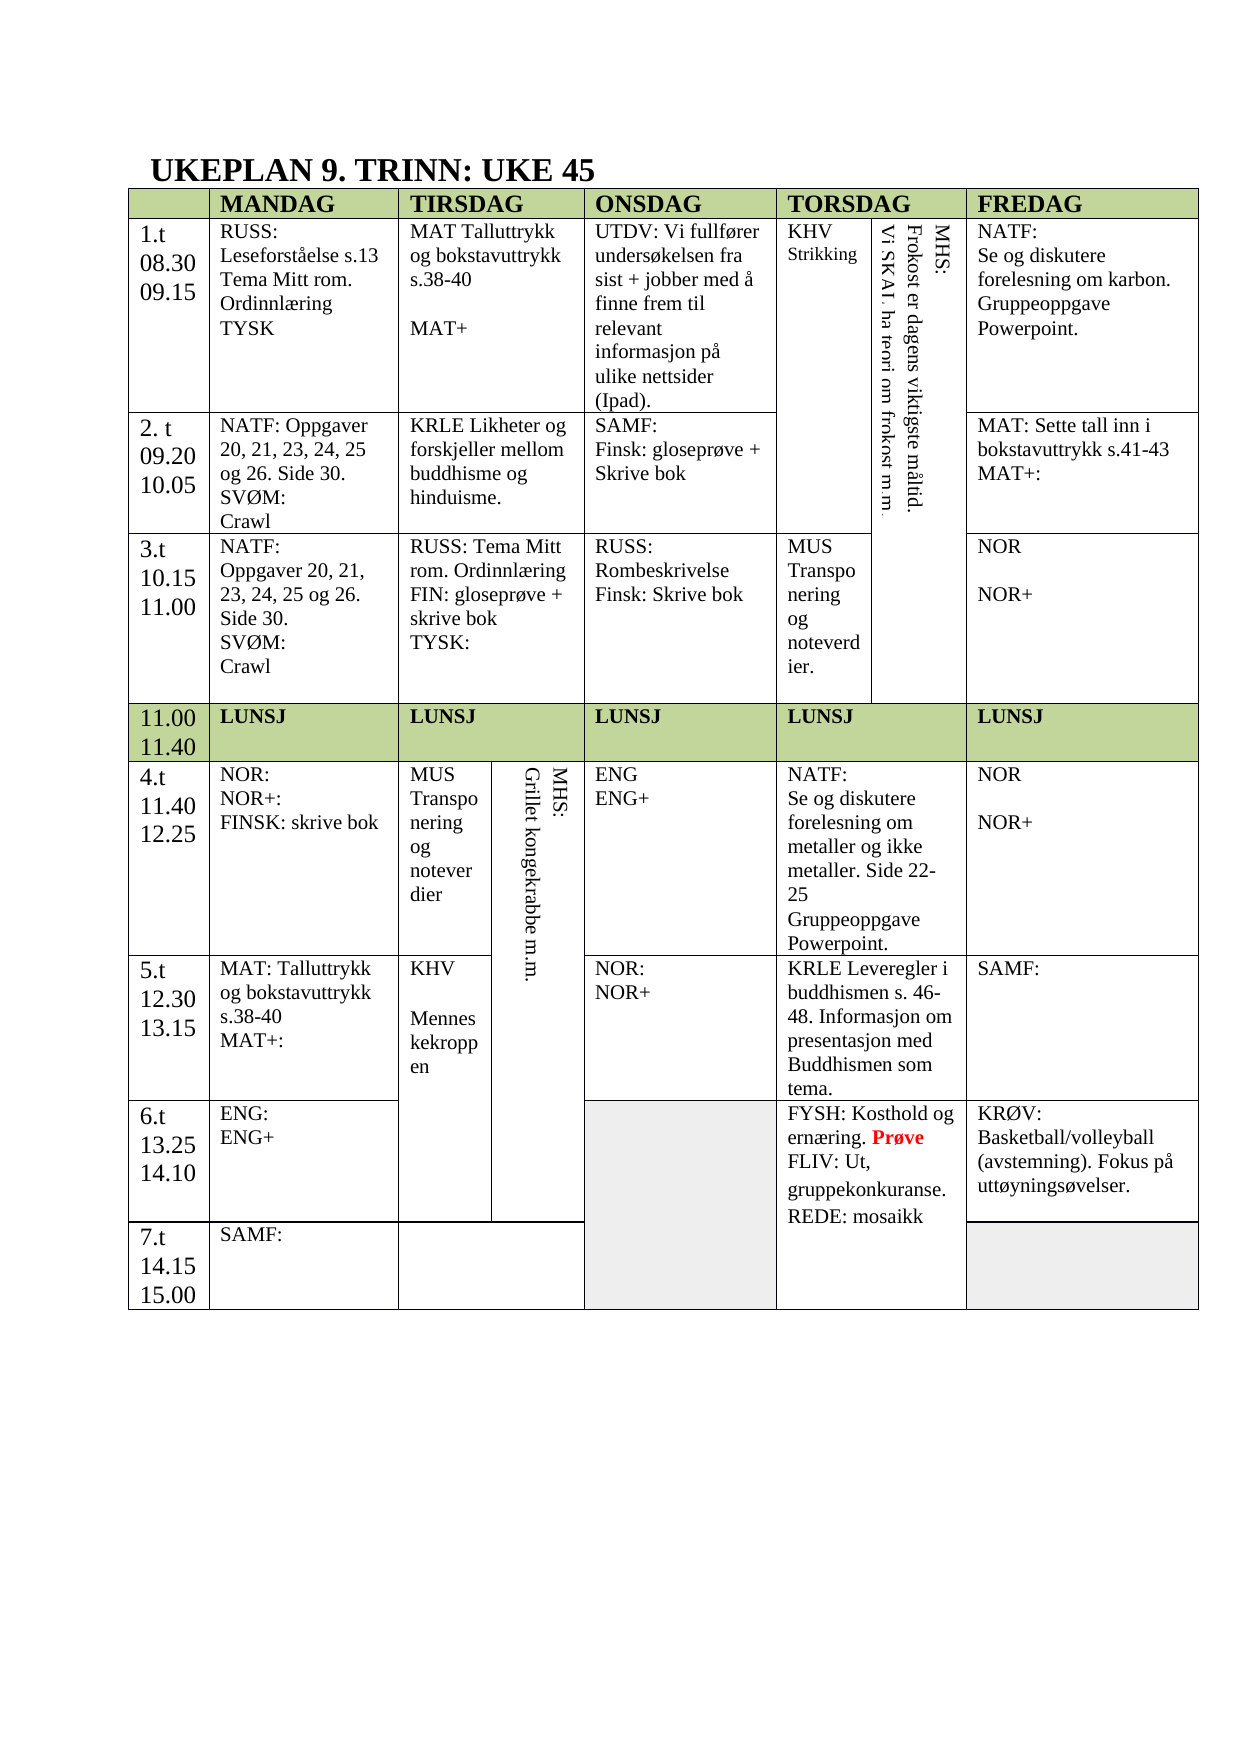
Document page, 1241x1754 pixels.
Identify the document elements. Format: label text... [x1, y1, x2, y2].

table_cell SAMF: Finsk: gloseprøve + Skrive bok [585, 413, 776, 533]
table_header ONSDAG [585, 189, 776, 218]
table_cell NOR NOR+ [967, 534, 1198, 702]
table_cell MUS Transponering og noteverdier. [777, 534, 871, 702]
table_cell ENG: ENG+ [210, 1101, 398, 1221]
table_cell [967, 1223, 1198, 1309]
table_header MANDAG [210, 189, 398, 218]
table_cell 4.t 11.40 12.25 [129, 762, 209, 954]
table_cell 7.t 14.15 15.00 [129, 1223, 209, 1309]
table_cell MHS: Frokost er dagens viktigste måltid. Vi SKAL ha teori om frokost m.m. [872, 219, 966, 702]
table_cell SAMF: [210, 1223, 398, 1309]
table_header TIRSDAG [399, 189, 584, 218]
table_cell LUNSJ [210, 704, 398, 761]
table_cell 3.t 10.15 11.00 [129, 534, 209, 702]
table_cell KRLE Likheter og forskjeller mellom buddhisme og hinduisme. [399, 413, 584, 533]
table_cell 11.00 11.40 [129, 704, 209, 761]
table_header [129, 189, 209, 218]
table_cell FYSH: Kosthold og ernæring. Prøve FLIV: Ut, gruppekonkuranse. REDE: mosaikk [777, 1101, 966, 1309]
table_cell MAT: Sette tall inn i bokstavuttrykk s.41-43 MAT+: [967, 413, 1198, 533]
table_cell NATF: Se og diskutere forelesning om metaller og ikke metaller. Side 22-25 Gruppeoppgave Powerpoint. [777, 762, 966, 954]
table_cell MAT Talluttrykk og bokstavuttrykk s.38-40 MAT+ [399, 219, 584, 412]
table_cell 6.t 13.25 14.10 [129, 1101, 209, 1221]
table_cell SAMF: [967, 956, 1198, 1100]
table_cell KRLE Leveregler i buddhismen s. 46-48. Informasjon om presentasjon med Buddhismen som tema. [777, 956, 966, 1100]
table_cell LUNSJ [777, 704, 966, 761]
table_header FREDAG [967, 189, 1198, 218]
table_cell MUS Transponering og noteverdier [399, 762, 491, 954]
table_cell [399, 1223, 584, 1309]
table_cell MHS: Grillet kongekrabbe m.m. [492, 762, 584, 1221]
table_cell RUSS: Tema Mitt rom. Ordinnlæring FIN: gloseprøve + skrive bok TYSK: [399, 534, 584, 702]
table_cell ENG ENG+ [585, 762, 776, 954]
table_cell NATF: Oppgaver 20, 21, 23, 24, 25 og 26. Side 30. SVØM: Crawl [210, 534, 398, 702]
table_header TORSDAG [777, 189, 966, 218]
table_cell LUNSJ [399, 704, 584, 761]
table_cell 5.t 12.30 13.15 [129, 956, 209, 1100]
table_cell RUSS: Rombeskrivelse Finsk: Skrive bok [585, 534, 776, 702]
text UKEPLAN 9. TRINN: UKE 45 [150, 150, 1090, 188]
table_cell NOR NOR+ [967, 762, 1198, 954]
table_cell NATF: Se og diskutere forelesning om karbon. Gruppeoppgave Powerpoint. [967, 219, 1198, 412]
table_cell KRØV: Basketball/volleyball (avstemning). Fokus på uttøyningsøvelser. [967, 1101, 1198, 1221]
table_cell KHV Strikking [777, 219, 871, 533]
table_cell RUSS: Leseforståelse s.13 Tema Mitt rom. Ordinnlæring TYSK [210, 219, 398, 412]
table_cell 1.t 08.30 09.15 [129, 219, 209, 412]
table_cell LUNSJ [967, 704, 1198, 761]
table_cell NOR: NOR+: FINSK: skrive bok [210, 762, 398, 954]
table_cell LUNSJ [585, 704, 776, 761]
table_cell MAT: Talluttrykk og bokstavuttrykk s.38-40 MAT+: [210, 956, 398, 1100]
table_cell KHV Menneskekroppen [399, 956, 491, 1221]
table_cell 2. t 09.20 10.05 [129, 413, 209, 533]
table_cell NOR: NOR+ [585, 956, 776, 1100]
table_cell NATF: Oppgaver 20, 21, 23, 24, 25 og 26. Side 30. SVØM: Crawl [210, 413, 398, 533]
table_cell [585, 1101, 776, 1309]
table_cell UTDV: Vi fullfører undersøkelsen fra sist + jobber med å finne frem til relevant informasjon på ulike nettsider (Ipad). [585, 219, 776, 412]
